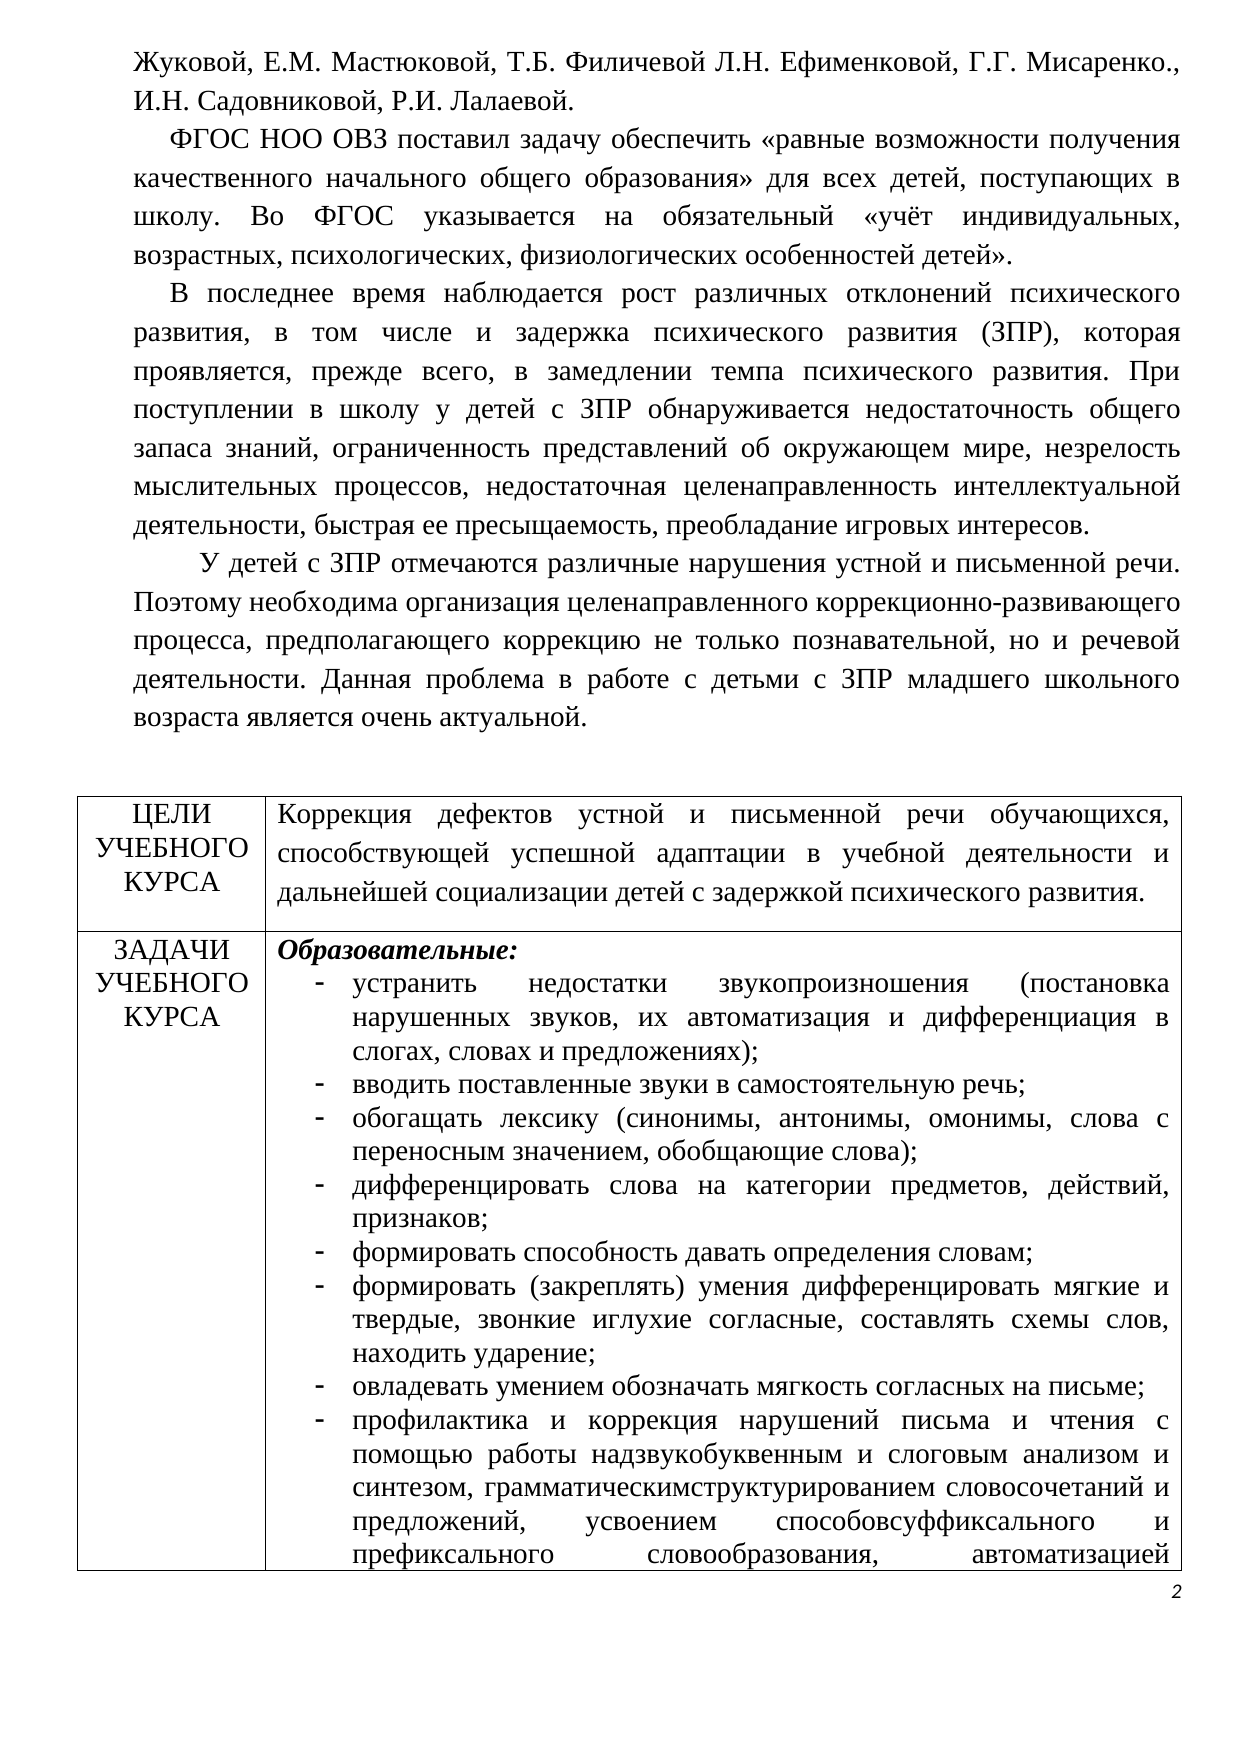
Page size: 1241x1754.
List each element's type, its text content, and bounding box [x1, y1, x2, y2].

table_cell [266, 932, 1181, 1570]
text У детей с ЗПР отмечаются различные нарушения устной и письменной речи. Поэтому необходима организация целенаправленного коррекционно-развивающего процесса, предполагающего коррекцию не только познавательной, но и речевой деятельности. Данная проблема в работе с детьми с ЗПР младшего школьного возраста является очень актуальной. [133, 545, 1181, 733]
table_header Коррекция дефектов устной и письменной речи обучающихся, способствующей успешной адаптации в учебной деятельности и дальнейшей социализации детей с задержкой психического развития. [266, 797, 1181, 931]
text ФГОС НОО ОВЗ поставил задачу обеспечить «равные возможности получения качественного начального общего образования» для всех детей, поступающих в школу. Во ФГОС указывается на обязательный «учёт индивидуальных, возрастных, психологических, физиологических особенностей детей». [133, 121, 1181, 271]
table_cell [78, 932, 265, 1570]
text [133, 44, 1181, 116]
text В последнее время наблюдается рост различных отклонений психического развития, в том числе и задержка психического развития (ЗПР), которая проявляется, прежде всего, в замедлении темпа психического развития. При поступлении в школу у детей с ЗПР обнаруживается недостаточность общего запаса знаний, ограниченность представлений об окружающем мире, незрелость мыслительных процессов, недостаточная целенаправленность интеллектуальной деятельности, быстрая ее пресыщаемость, преобладание игровых интересов. [133, 276, 1181, 540]
table_header ЦЕЛИ УЧЕБНОГО КУРСА [78, 797, 265, 931]
